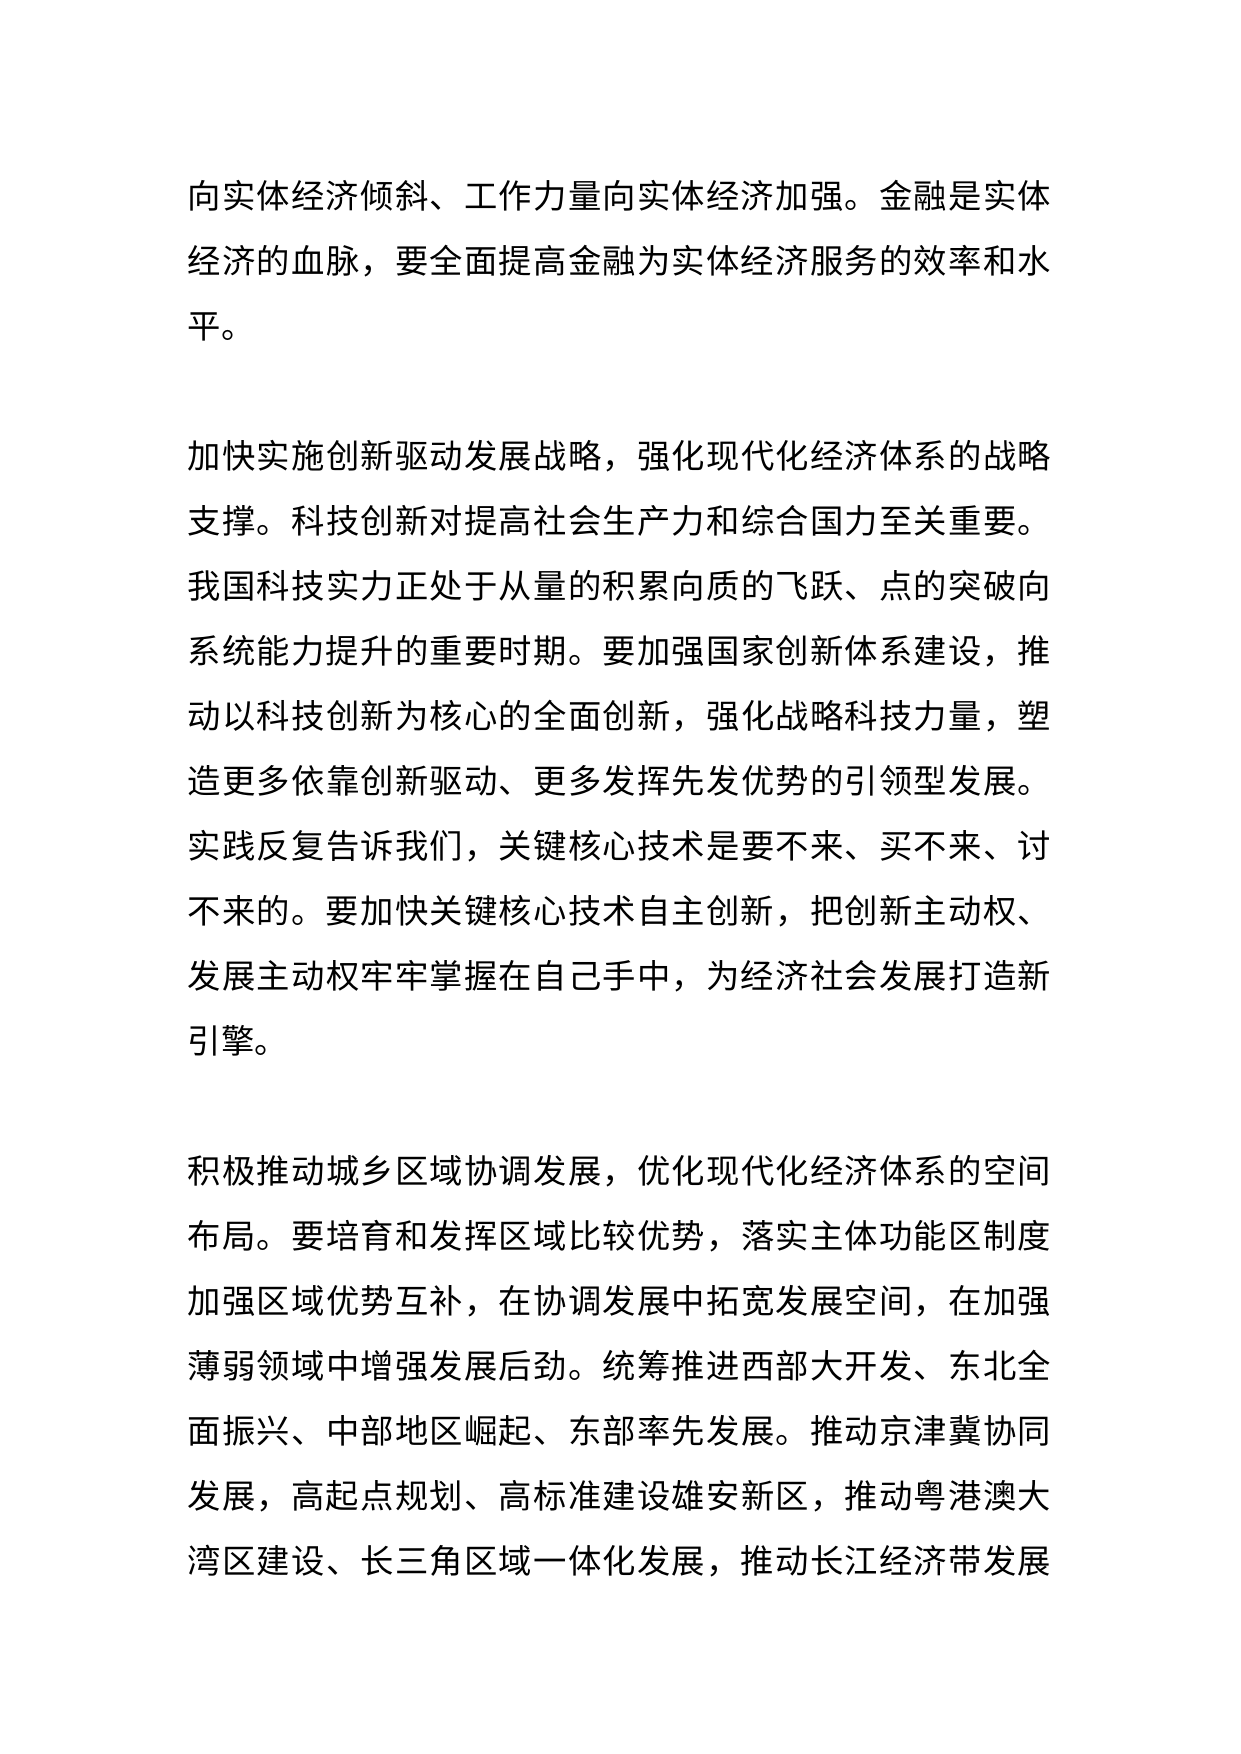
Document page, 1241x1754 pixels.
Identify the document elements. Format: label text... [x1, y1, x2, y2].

text 加快实施创新驱动发展战略，强化现代化经济体系的战略支撑。科技创新对提高社会生产力和综合国力至关重要。我国科技实力正处于从量的积累向质的飞跃、点的突破向系统能力提升的重要时期。要加强国家创新体系建设，推动以科技创新为核心的全面创新，强化战略科技力量，塑造更多依靠创新驱动、更多发挥先发优势的引领型发展。实践反复告诉我们，关键核心技术是要不来、买不来、讨不来的。要加快关键核心技术自主创新，把创新主动权、发展主动权牢牢掌握在自己手中，为经济社会发展打造新引擎。 [187, 422, 1053, 1072]
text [187, 1137, 1053, 1592]
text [187, 162, 1053, 357]
